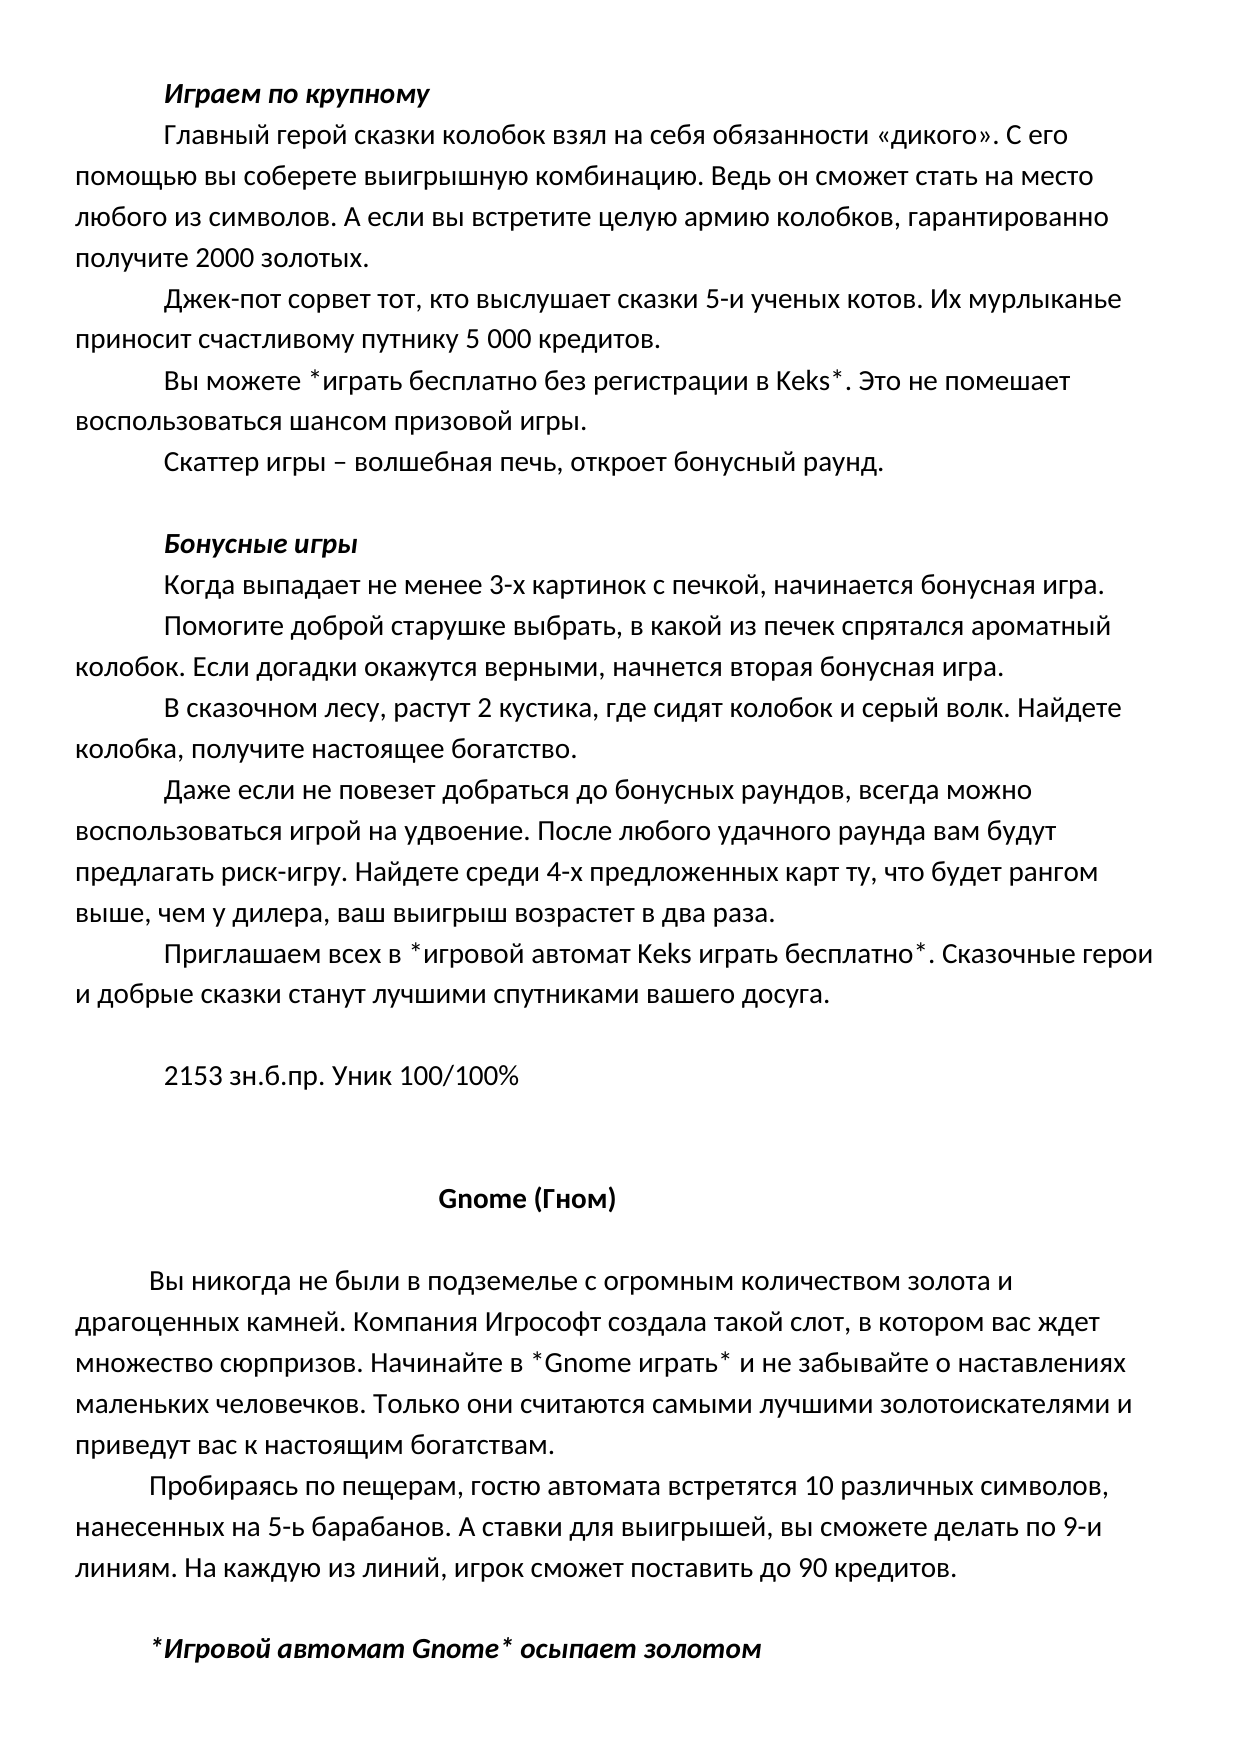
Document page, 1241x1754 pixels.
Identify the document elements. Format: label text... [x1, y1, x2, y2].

text 2153 зн.б.пр. Уник 100/100% [75, 1057, 1165, 1093]
text *Игровой автомат Gnome* осыпает золотом [75, 1631, 1165, 1666]
text Помогите доброй старушке выбрать, в какой из печек спрятался ароматный колобок. Если догадки окажутся верными, начнется вторая бонусная игра. [75, 607, 1165, 684]
text Gnome (Гном) [75, 1180, 1165, 1216]
text Вы никогда не были в подземелье с огромным количеством золота и драгоценных камней. Компания Игрософт создала такой слот, в котором вас ждет множество сюрпризов. Начинайте в *Gnome играть* и не забывайте о наставлениях маленьких человечков. Только они считаются самыми лучшими золотоискателями и приведут вас к настоящим богатствам. [75, 1262, 1165, 1462]
text Пробираясь по пещерам, гостю автомата встретятся 10 различных символов, нанесенных на 5-ь барабанов. А ставки для выигрышей, вы сможете делать по 9-и линиям. На каждую из линий, игрок сможет поставить до 90 кредитов. [75, 1467, 1165, 1584]
text Джек-пот сорвет тот, кто выслушает сказки 5-и ученых котов. Их мурлыканье приносит счастливому путнику 5 000 кредитов. [75, 280, 1165, 356]
text Приглашаем всех в *игровой автомат Keks играть бесплатно*. Сказочные герои и добрые сказки станут лучшими спутниками вашего досуга. [75, 935, 1165, 1011]
text В сказочном лесу, растут 2 кустика, где сидят колобок и серый волк. Найдете колобка, получите настоящее богатство. [75, 689, 1165, 766]
text Когда выпадает не менее 3-х картинок с печкой, начинается бонусная игра. [75, 566, 1165, 602]
text Вы можете *играть бесплатно без регистрации в Keks*. Это не помешает воспользоваться шансом призовой игры. [75, 362, 1165, 438]
text Играем по крупному [75, 75, 1165, 111]
text Бонусные игры [75, 525, 1165, 561]
text Скаттер игры – волшебная печь, откроет бонусный раунд. [75, 443, 1165, 479]
text Главный герой сказки колобок взял на себя обязанности «дикого». С его помощью вы соберете выигрышную комбинацию. Ведь он сможет стать на место любого из символов. А если вы встретите целую армию колобков, гарантированно получите 2000 золотых. [75, 116, 1165, 274]
text Даже если не повезет добраться до бонусных раундов, всегда можно воспользоваться игрой на удвоение. После любого удачного раунда вам будут предлагать риск-игру. Найдете среди 4-х предложенных карт ту, что будет рангом выше, чем у дилера, ваш выигрыш возрастет в два раза. [75, 771, 1165, 929]
